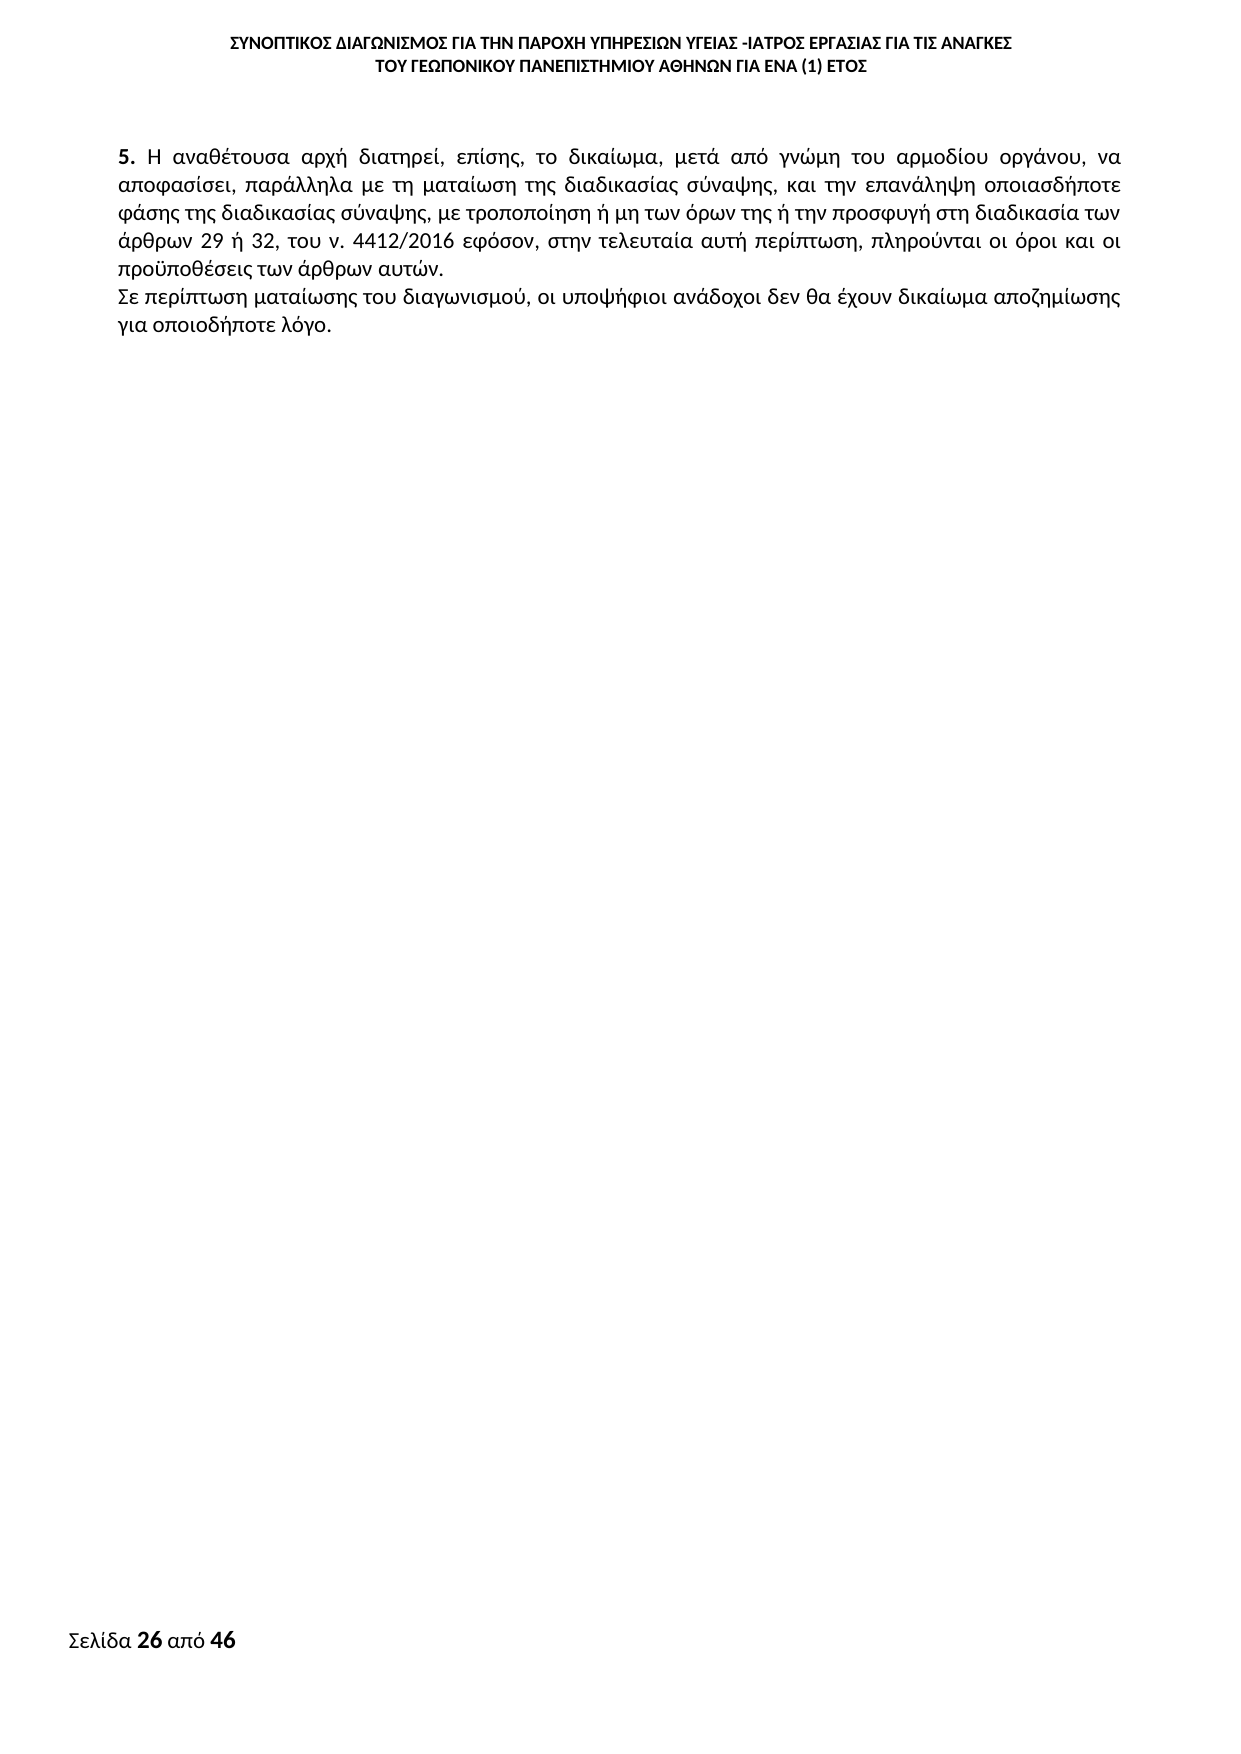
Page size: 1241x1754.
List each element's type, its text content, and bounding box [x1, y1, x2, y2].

text Σε περίπτωση ματαίωσης του διαγωνισμού, οι υποψήφιοι ανάδοχοι δεν θα έχουν δικαίωμα αποζημίωσης για οποιοδήποτε λόγο. [118, 282, 1122, 338]
list Η αναθέτουσα αρχή διατηρεί, επίσης, το δικαίωμα, μετά από γνώμη του αρμοδίου οργάνου, να αποφασίσει, παράλληλα με τη ματαίωση της διαδικασίας σύναψης, και την επανάληψη οποιασδήποτε φάσης της διαδικασίας σύναψης, με τροποποίηση ή μη των όρων της ή την προσφυγή στη διαδικασία των άρθρων 29 ή 32, του ν. 4412/2016 εφόσον, στην τελευταία αυτή περίπτωση, πληρούνται οι όροι και οι προϋποθέσεις των άρθρων αυτών. [118, 142, 1123, 282]
